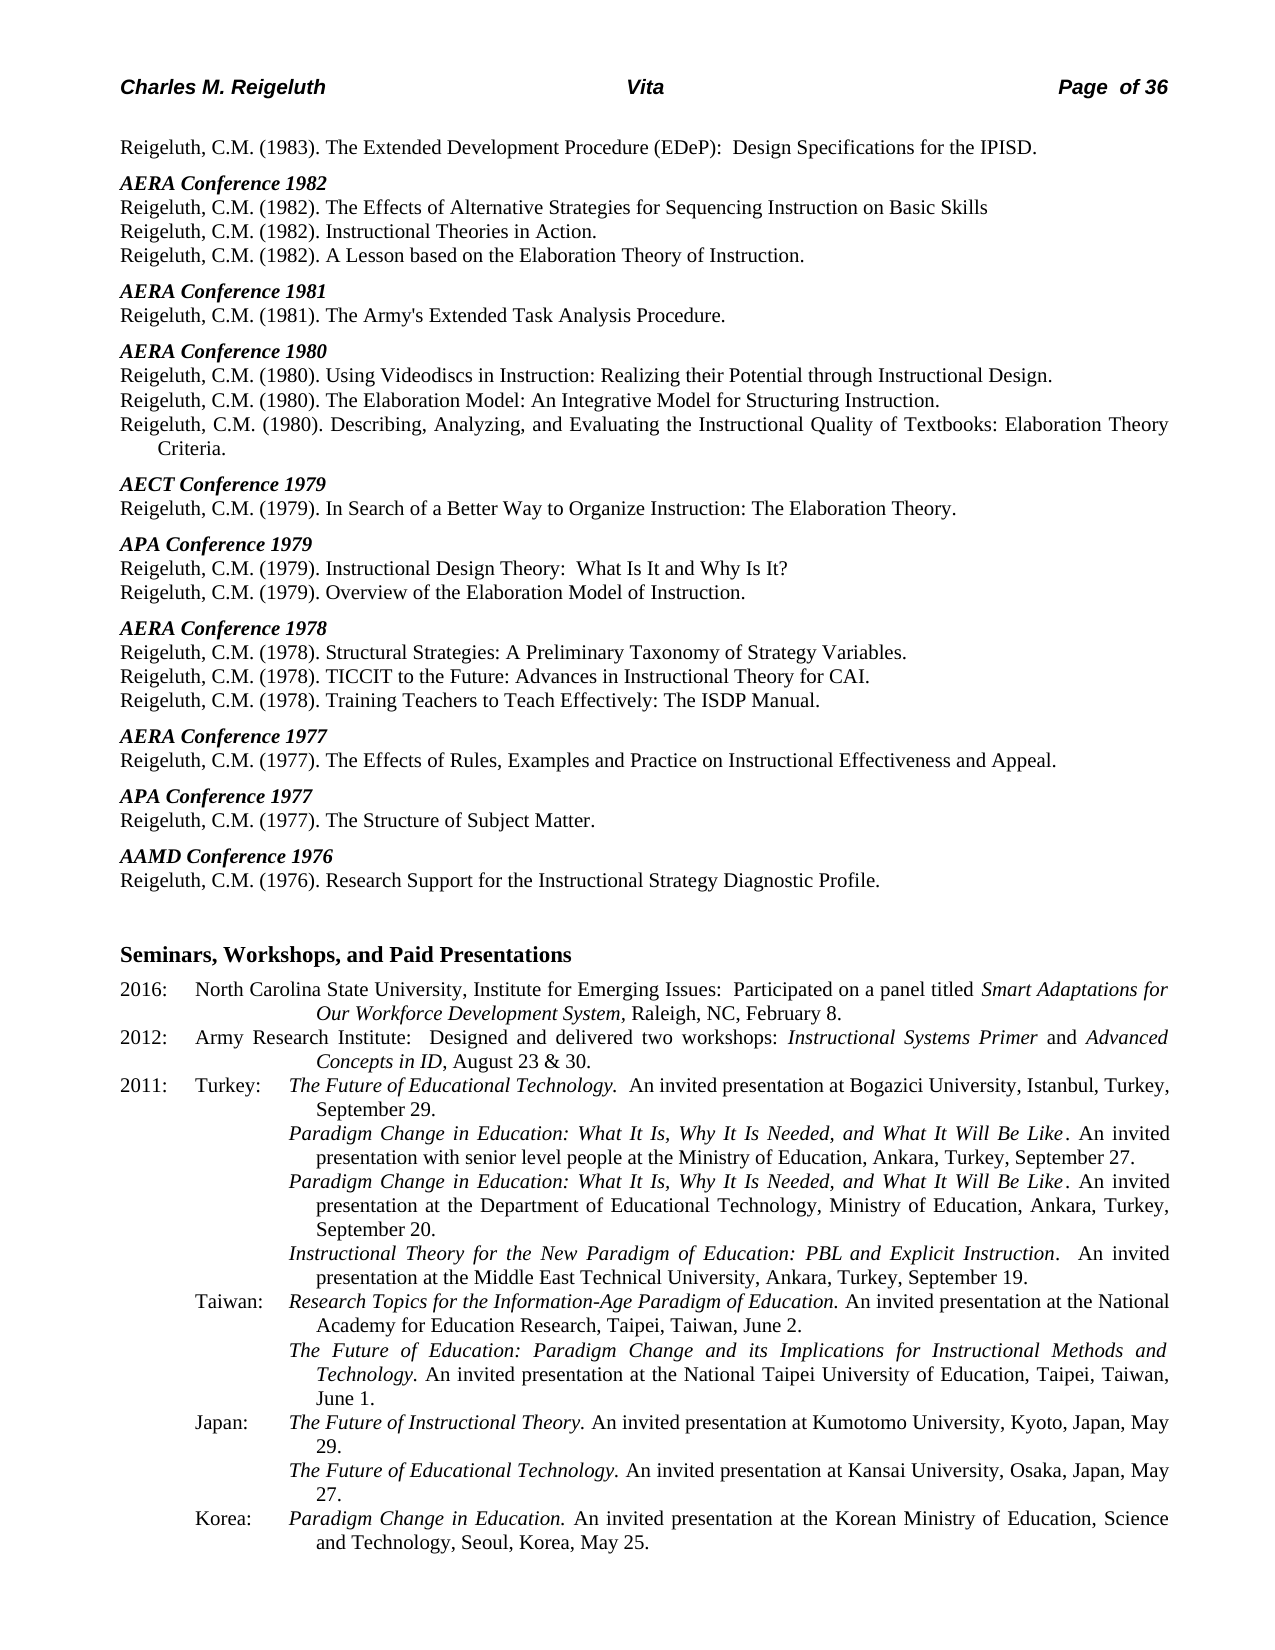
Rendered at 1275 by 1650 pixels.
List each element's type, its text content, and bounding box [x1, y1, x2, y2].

text Reigeluth, C.M. (1982). The Effects of Alternative Strategies for Sequencing Instruction on Basic Skills [120, 195, 1170, 219]
text 2016: North Carolina State University, Institute for Emerging Issues: Participated on a panel titled Smart Adaptations for Our Workforce Development System, Raleigh, NC, February 8. [120, 977, 1170, 1025]
text Reigeluth, C.M. (1982). A Lesson based on the Elaboration Theory of Instruction. [120, 243, 1170, 267]
text Seminars, Workshops, and Paid Presentations [120, 941, 1170, 967]
text Reigeluth, C.M. (1980). Using Videodiscs in Instruction: Realizing their Potential through Instructional Design. [120, 363, 1170, 387]
text Taiwan: Research Topics for the Information-Age Paradigm of Education. An invited presentation at the National Academy for Education Research, Taipei, Taiwan, June 2. [120, 1289, 1170, 1337]
text 2011: Turkey: The Future of Educational Technology. An invited presentation at Bogazici University, Istanbul, Turkey, September 29. [120, 1073, 1170, 1121]
text Reigeluth, C.M. (1979). In Search of a Better Way to Organize Instruction: The Elaboration Theory. [120, 496, 1170, 520]
text Reigeluth, C.M. (1983). The Extended Development Procedure (EDeP): Design Specifications for the IPISD. [120, 135, 1170, 159]
text Reigeluth, C.M. (1977). The Effects of Rules, Examples and Practice on Instructional Effectiveness and Appeal. [120, 748, 1170, 772]
text Reigeluth, C.M. (1976). Research Support for the Instructional Strategy Diagnostic Profile. [120, 868, 1170, 892]
text Instructional Theory for the New Paradigm of Education: PBL and Explicit Instruction. An invited presentation at the Middle East Technical University, Ankara, Turkey, September 19. [120, 1241, 1170, 1289]
text Reigeluth, C.M. (1978). Training Teachers to Teach Effectively: The ISDP Manual. [120, 688, 1170, 712]
text AAMD Conference 1976 [120, 844, 1170, 868]
text AERA Conference 1982 [120, 171, 1170, 195]
text AECT Conference 1979 [120, 472, 1170, 496]
text AERA Conference 1981 [120, 279, 1170, 303]
text Paradigm Change in Education: What It Is, Why It Is Needed, and What It Will Be Like. An invited presentation at the Department of Educational Technology, Ministry of Education, Ankara, Turkey, September 20. [120, 1169, 1170, 1241]
text Reigeluth, C.M. (1981). The Army's Extended Task Analysis Procedure. [120, 303, 1170, 327]
text Reigeluth, C.M. (1982). Instructional Theories in Action. [120, 219, 1170, 243]
text 2012: Army Research Institute: Designed and delivered two workshops: Instructional Systems Primer and Advanced Concepts in ID, August 23 & 30. [120, 1025, 1170, 1073]
text AERA Conference 1980 [120, 339, 1170, 363]
text Reigeluth, C.M. (1979). Instructional Design Theory: What Is It and Why Is It? [120, 556, 1170, 580]
text The Future of Education: Paradigm Change and its Implications for Instructional Methods and Technology. An invited presentation at the National Taipei University of Education, Taipei, Taiwan, June 1. [120, 1337, 1170, 1410]
text Korea: Paradigm Change in Education. An invited presentation at the Korean Ministry of Education, Science and Technology, Seoul, Korea, May 25. [120, 1506, 1170, 1554]
text AERA Conference 1977 [120, 724, 1170, 748]
text APA Conference 1977 [120, 784, 1170, 808]
text Reigeluth, C.M. (1980). The Elaboration Model: An Integrative Model for Structuring Instruction. [120, 387, 1170, 412]
text Paradigm Change in Education: What It Is, Why It Is Needed, and What It Will Be Like. An invited presentation with senior level people at the Ministry of Education, Ankara, Turkey, September 27. [120, 1121, 1170, 1169]
text APA Conference 1979 [120, 532, 1170, 556]
text Reigeluth, C.M. (1978). TICCIT to the Future: Advances in Instructional Theory for CAI. [120, 664, 1170, 688]
text The Future of Educational Technology. An invited presentation at Kansai University, Osaka, Japan, May 27. [120, 1458, 1170, 1506]
text Reigeluth, C.M. (1980). Describing, Analyzing, and Evaluating the Instructional Quality of Textbooks: Elaboration Theory Criteria. [120, 412, 1170, 460]
text AERA Conference 1978 [120, 616, 1170, 640]
text Japan: The Future of Instructional Theory. An invited presentation at Kumotomo University, Kyoto, Japan, May 29. [120, 1410, 1170, 1458]
text Reigeluth, C.M. (1978). Structural Strategies: A Preliminary Taxonomy of Strategy Variables. [120, 640, 1170, 664]
text Reigeluth, C.M. (1979). Overview of the Elaboration Model of Instruction. [120, 580, 1170, 604]
text Reigeluth, C.M. (1977). The Structure of Subject Matter. [120, 808, 1170, 832]
